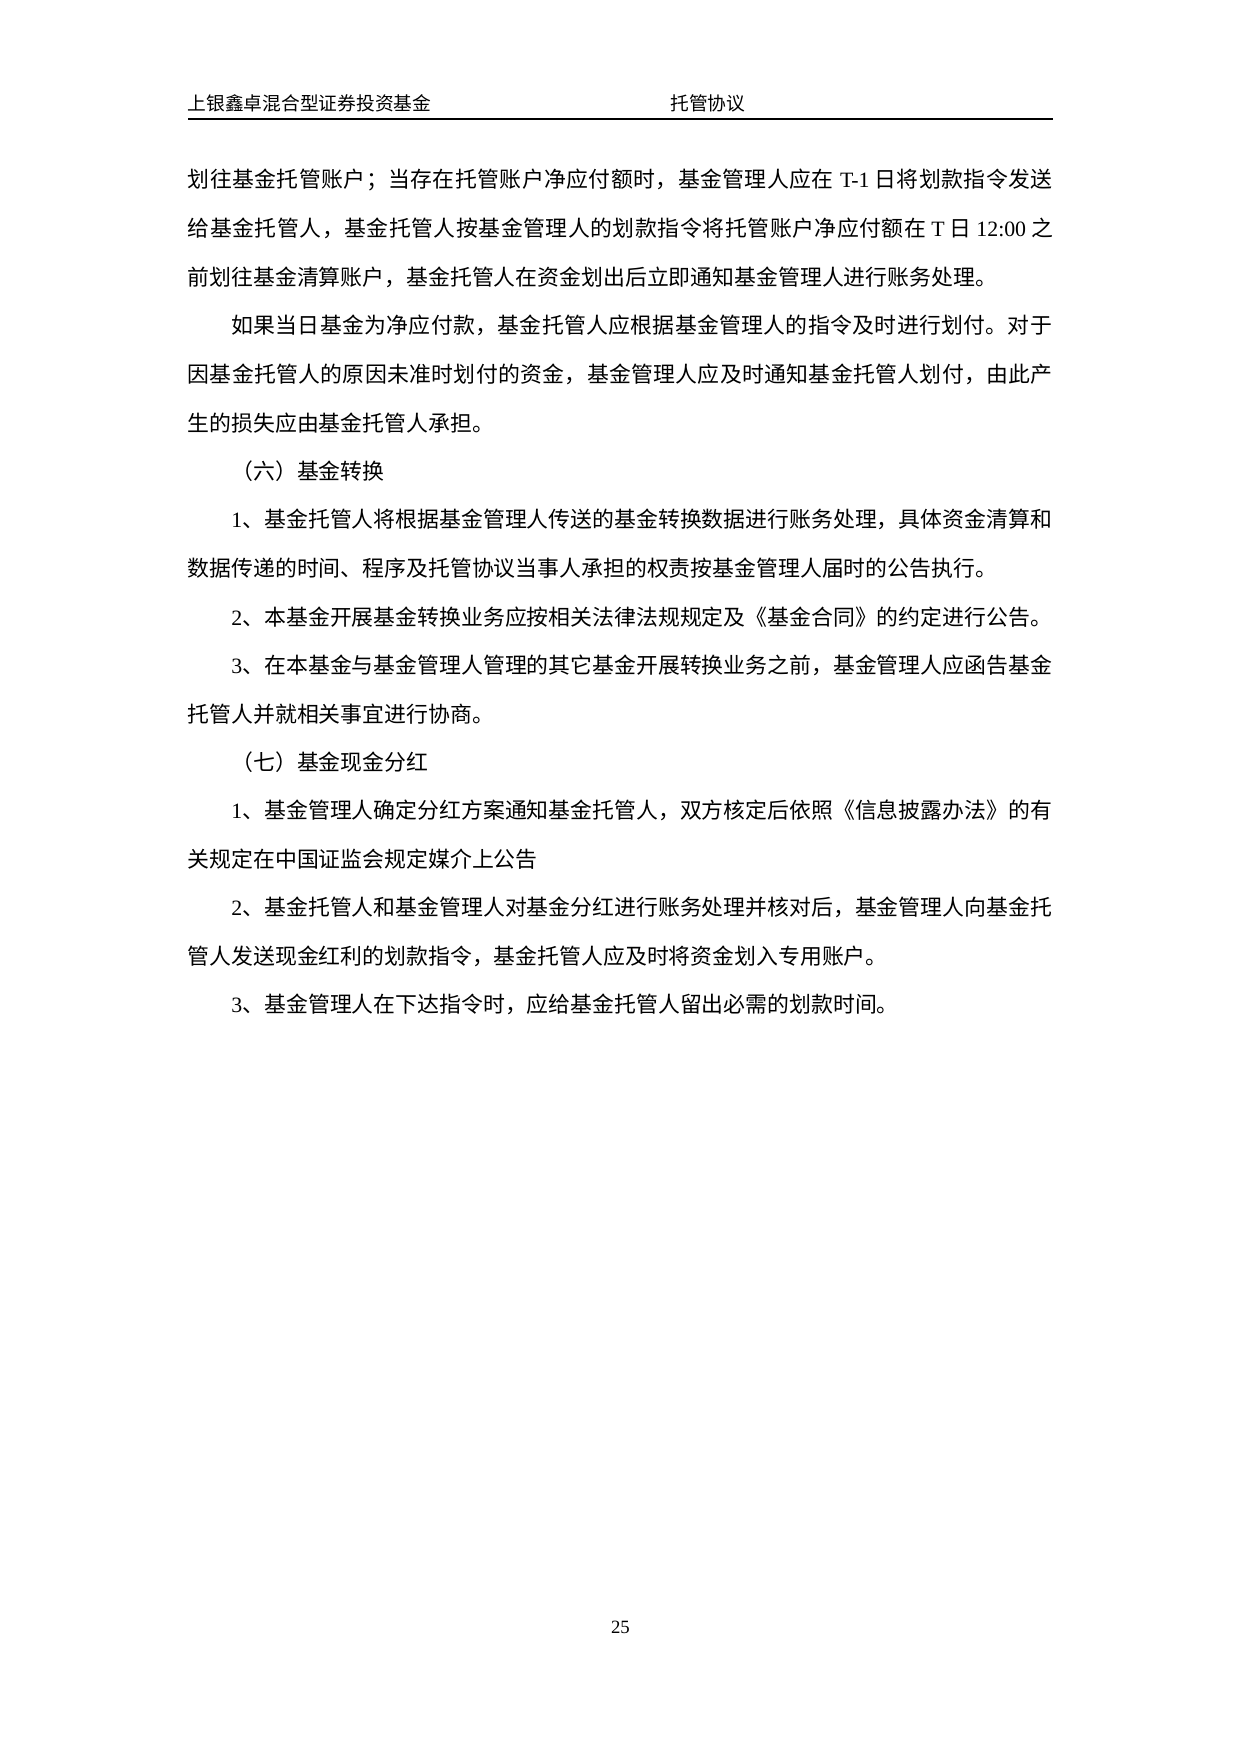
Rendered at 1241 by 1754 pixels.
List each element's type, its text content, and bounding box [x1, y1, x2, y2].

text 3、基金管理人在下达指令时，应给基金托管人留出必需的划款时间。 [187, 987, 1053, 1019]
text 2、本基金开展基金转换业务应按相关法律法规规定及《基金合同》的约定进行公告。 [187, 599, 1053, 632]
text 3、在本基金与基金管理人管理的其它基金开展转换业务之前，基金管理人应函告基金托管人并就相关事宜进行协商。 [187, 647, 1053, 729]
text 2、基金托管人和基金管理人对基金分红进行账务处理并核对后，基金管理人向基金托管人发送现金红利的划款指令，基金托管人应及时将资金划入专用账户。 [187, 890, 1053, 971]
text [187, 162, 1053, 292]
text 1、基金管理人确定分红方案通知基金托管人，双方核定后依照《信息披露办法》的有关规定在中国证监会规定媒介上公告 [187, 793, 1053, 874]
text 如果当日基金为净应付款，基金托管人应根据基金管理人的指令及时进行划付。对于因基金托管人的原因未准时划付的资金，基金管理人应及时通知基金托管人划付，由此产生的损失应由基金托管人承担。 [187, 308, 1053, 438]
text （六）基金转换 [187, 454, 1053, 486]
text 1、基金托管人将根据基金管理人传送的基金转换数据进行账务处理，具体资金清算和数据传递的时间、程序及托管协议当事人承担的权责按基金管理人届时的公告执行。 [187, 502, 1053, 583]
text （七）基金现金分红 [187, 744, 1053, 777]
